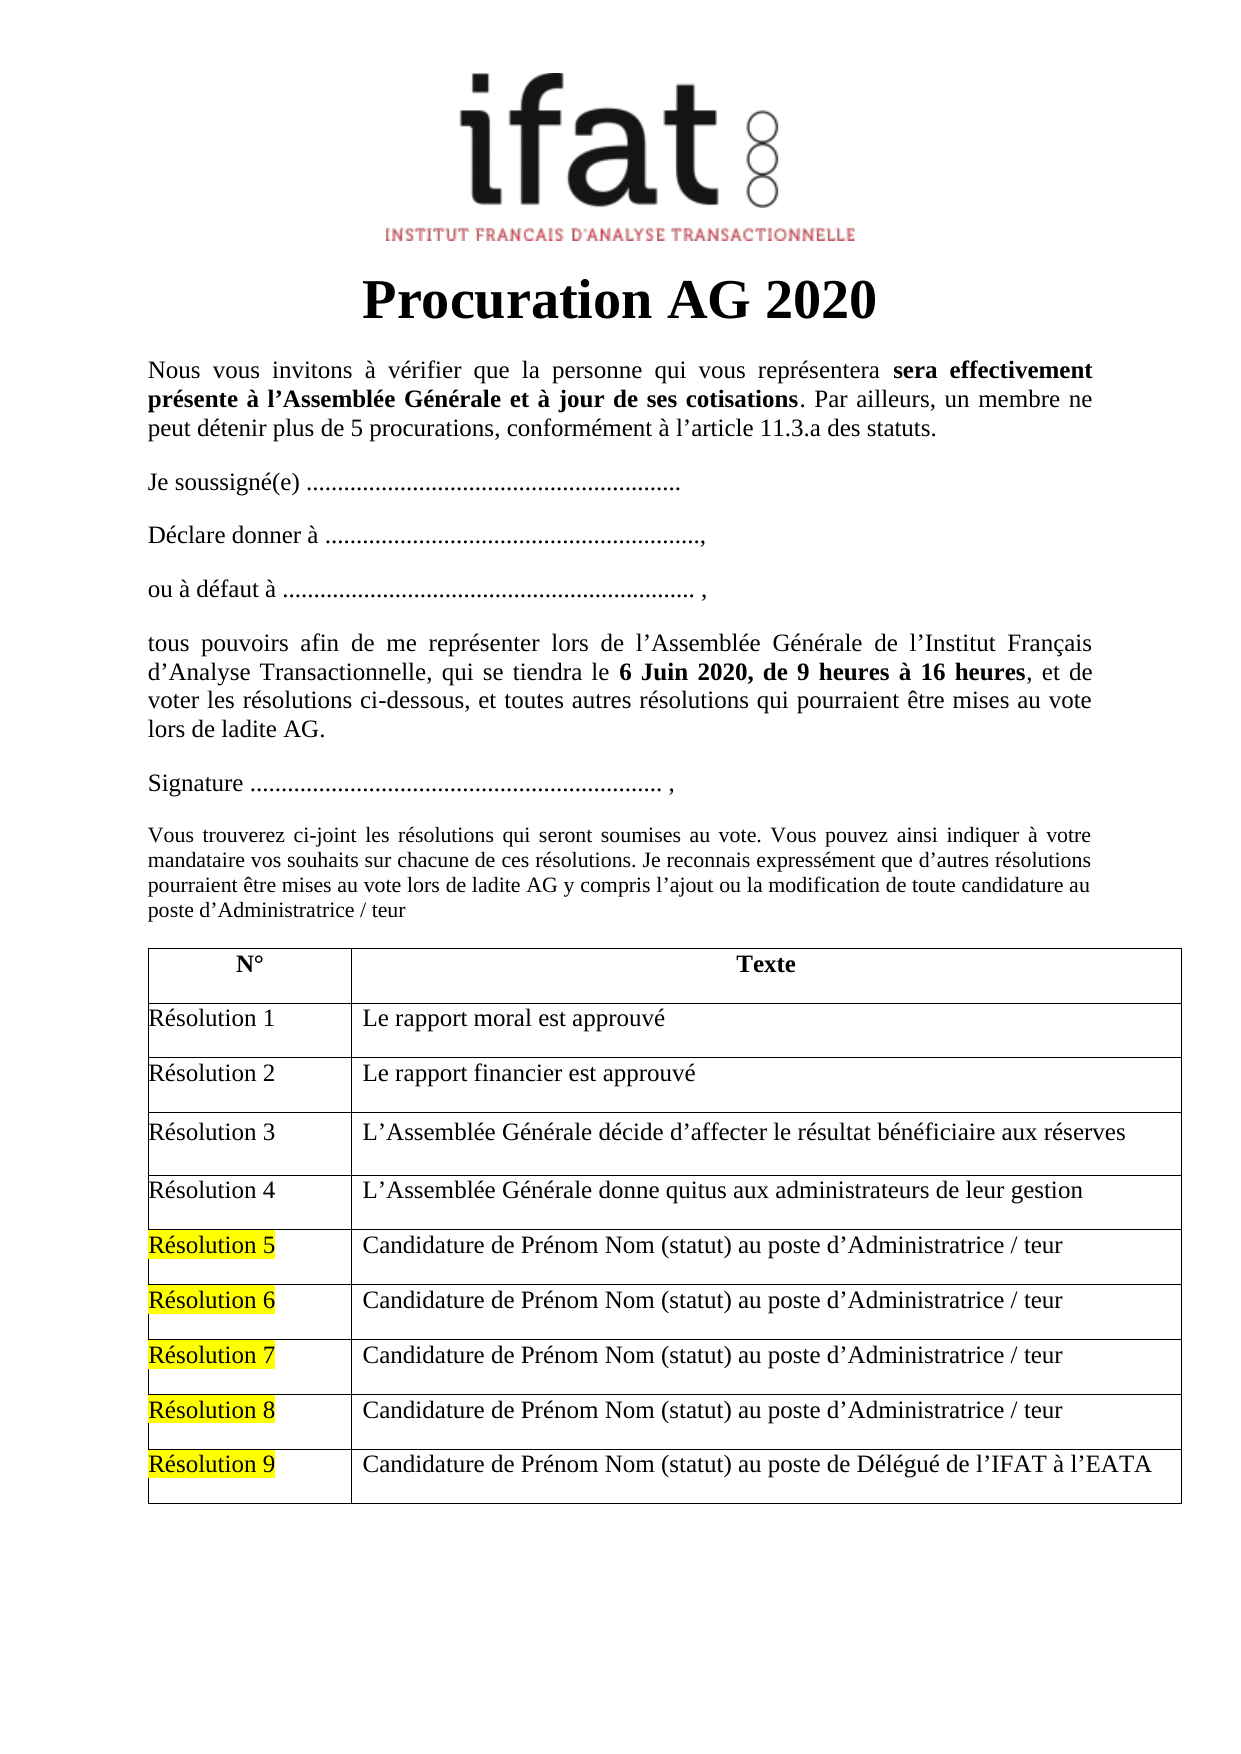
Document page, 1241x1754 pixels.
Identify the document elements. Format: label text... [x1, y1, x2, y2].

table_cell L’Assemblée Générale donne quitus aux administrateurs de leur gestion [352, 1176, 1181, 1229]
table_cell Résolution 9 [149, 1450, 351, 1503]
table_cell Résolution 5 [149, 1230, 351, 1284]
table_header N° [149, 949, 351, 1002]
table_cell Résolution 7 [149, 1340, 351, 1394]
table_cell Résolution 1 [149, 1004, 351, 1057]
table_cell Le rapport moral est approuvé [352, 1004, 1181, 1057]
table_cell L’Assemblée Générale décide d’affecter le résultat bénéficiaire aux réserves [352, 1113, 1181, 1174]
text Déclare donner à ............................................................, [148, 521, 1093, 549]
table_cell Résolution 2 [149, 1058, 351, 1112]
table_cell Résolution 3 [149, 1113, 351, 1174]
text Signature .................................................................. , [148, 768, 1093, 797]
table_cell Candidature de Prénom Nom (statut) au poste d’Administratrice / teur [352, 1230, 1181, 1284]
text tous pouvoirs afin de me représenter lors de l’Assemblée Générale de l’Institut Français d’Analyse Transactionnelle, qui se tiendra le 6 Juin 2020, de 9 heures à 16 heures, et de voter les résolutions ci-dessous, et toutes autres résolutions qui pourraient être mises au vote lors de ladite AG. [148, 628, 1093, 743]
table_cell Résolution 6 [149, 1285, 351, 1339]
text Je soussigné(e) ............................................................ [148, 467, 1093, 496]
text Procuration AG 2020 [148, 266, 1093, 331]
text ou à défaut à .................................................................. , [148, 574, 1093, 603]
table_cell Candidature de Prénom Nom (statut) au poste d’Administratrice / teur [352, 1340, 1181, 1394]
table_cell Candidature de Prénom Nom (statut) au poste d’Administratrice / teur [352, 1395, 1181, 1448]
table_cell Candidature de Prénom Nom (statut) au poste de Délégué de l’IFAT à l’EATA [352, 1450, 1181, 1503]
text Vous trouverez ci-joint les résolutions qui seront soumises au vote. Vous pouvez ainsi indiquer à votre mandataire vos souhaits sur chacune de ces résolutions. Je reconnais expressément que d’autres résolutions pourraient être mises au vote lors de ladite AG y compris l’ajout ou la modification de toute candidature au poste d’Administratrice / teur [148, 822, 1093, 923]
table_header Texte [352, 949, 1181, 1002]
table_cell Candidature de Prénom Nom (statut) au poste d’Administratrice / teur [352, 1285, 1181, 1339]
table_cell Le rapport financier est approuvé [352, 1058, 1181, 1112]
picture [385, 73, 855, 241]
text Nous vous invitons à vérifier que la personne qui vous représentera sera effectivement présente à l’Assemblée Générale et à jour de ses cotisations. Par ailleurs, un membre ne peut détenir plus de 5 procurations, conformément à l’article 11.3.a des statuts. [148, 356, 1093, 442]
table_cell Résolution 4 [149, 1176, 351, 1229]
table_cell Résolution 8 [149, 1395, 351, 1448]
